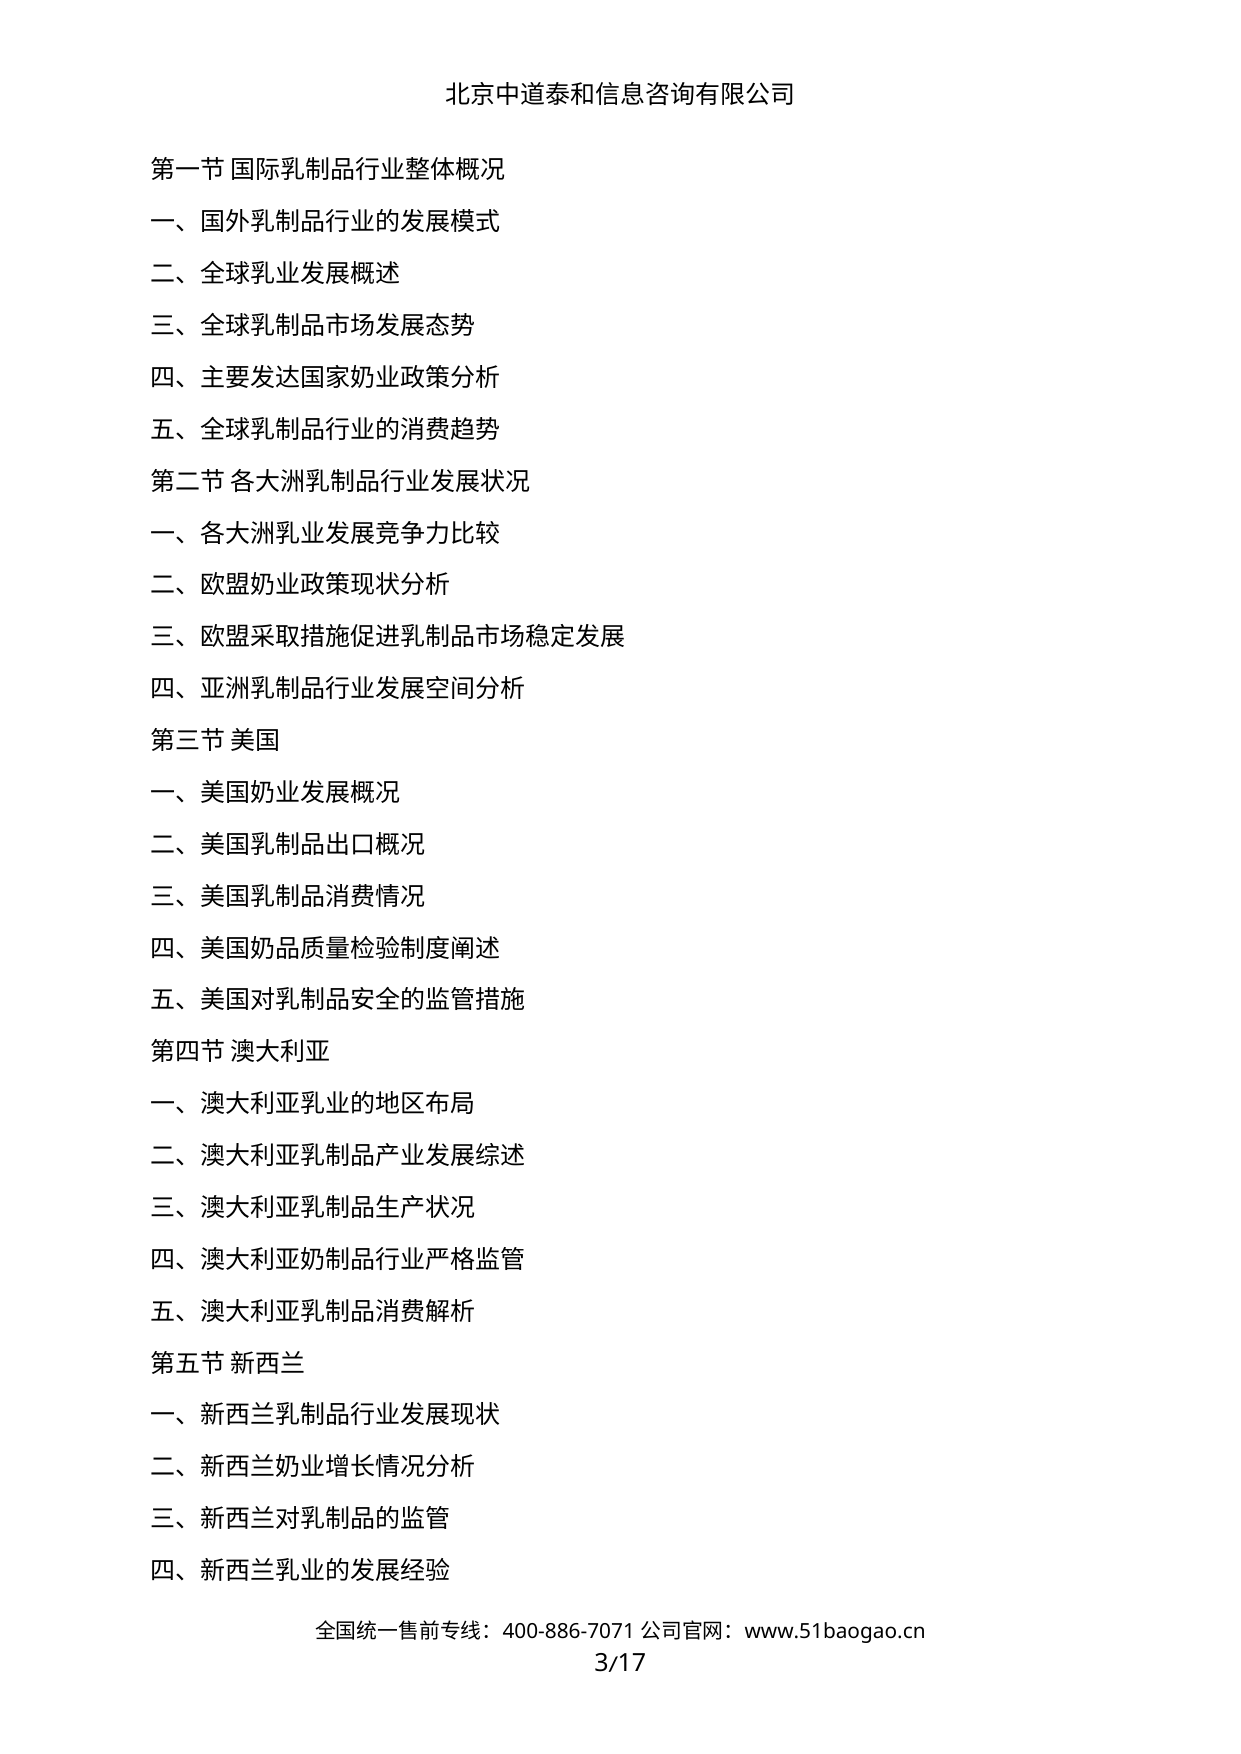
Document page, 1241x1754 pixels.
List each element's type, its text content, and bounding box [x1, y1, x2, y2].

text 三、美国乳制品消费情况 [150, 876, 1090, 912]
text 二、澳大利亚乳制品产业发展综述 [150, 1136, 1090, 1172]
text 二、美国乳制品出口概况 [150, 824, 1090, 861]
text 二、全球乳业发展概述 [150, 254, 1090, 290]
text 五、澳大利亚乳制品消费解析 [150, 1291, 1090, 1327]
text 四、主要发达国家奶业政策分析 [150, 357, 1090, 394]
text 三、澳大利亚乳制品生产状况 [150, 1187, 1090, 1224]
text 四、美国奶品质量检验制度阐述 [150, 928, 1090, 964]
text 五、美国对乳制品安全的监管措施 [150, 980, 1090, 1016]
text 一、澳大利亚乳业的地区布局 [150, 1084, 1090, 1120]
text 一、美国奶业发展概况 [150, 772, 1090, 809]
text 四、新西兰乳业的发展经验 [150, 1551, 1090, 1587]
text 三、全球乳制品市场发展态势 [150, 306, 1090, 342]
text 第三节 美国 [150, 721, 1090, 757]
text 第五节 新西兰 [150, 1343, 1090, 1379]
text 三、新西兰对乳制品的监管 [150, 1499, 1090, 1535]
text 四、澳大利亚奶制品行业严格监管 [150, 1239, 1090, 1276]
text 四、亚洲乳制品行业发展空间分析 [150, 669, 1090, 705]
text 第一节 国际乳制品行业整体概况 [150, 150, 1090, 186]
text 三、欧盟采取措施促进乳制品市场稳定发展 [150, 617, 1090, 653]
text 一、各大洲乳业发展竞争力比较 [150, 513, 1090, 549]
text 二、欧盟奶业政策现状分析 [150, 565, 1090, 601]
text 第四节 澳大利亚 [150, 1032, 1090, 1068]
text 五、全球乳制品行业的消费趋势 [150, 409, 1090, 446]
text 一、国外乳制品行业的发展模式 [150, 202, 1090, 238]
text 二、新西兰奶业增长情况分析 [150, 1447, 1090, 1483]
text 一、新西兰乳制品行业发展现状 [150, 1395, 1090, 1431]
text 第二节 各大洲乳制品行业发展状况 [150, 461, 1090, 497]
